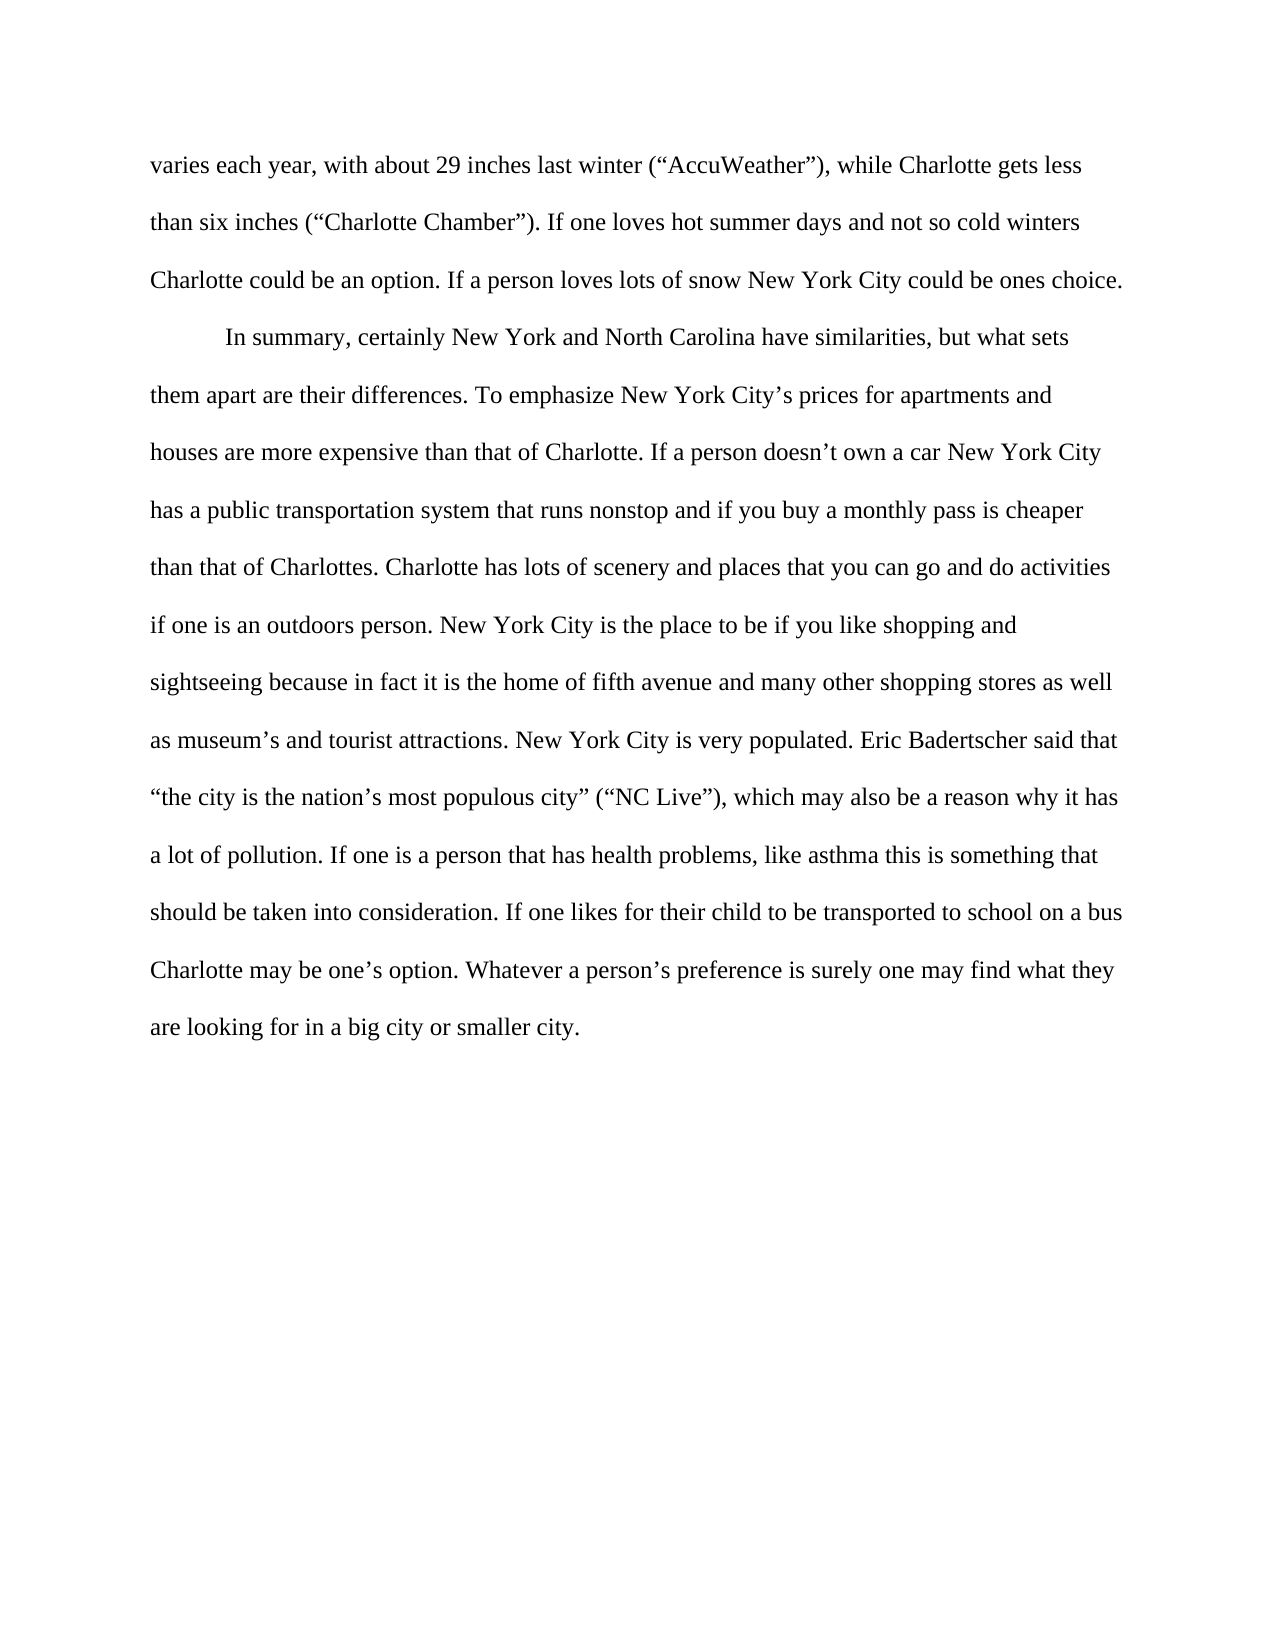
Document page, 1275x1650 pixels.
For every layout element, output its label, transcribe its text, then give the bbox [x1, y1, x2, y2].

text In summary, certainly New York and North Carolina have similarities, but what sets them apart are their differences. To emphasize New York City’s prices for apartments and houses are more expensive than that of Charlotte. If a person doesn’t own a car New York City has a public transportation system that runs nonstop and if you buy a monthly pass is cheaper than that of Charlottes. Charlotte has lots of scenery and places that you can go and do activities if one is an outdoors person. New York City is the place to be if you like shopping and sightseeing because in fact it is the home of fifth avenue and many other shopping stores as well as museum’s and tourist attractions. New York City is very populated. Eric Badertscher said that “the city is the nation’s most populous city” (“NC Live”), which may also be a reason why it has a lot of pollution. If one is a person that has health problems, like asthma this is something that should be taken into consideration. If one likes for their child to be transported to school on a bus Charlotte may be one’s option. Whatever a person’s preference is surely one may find what they are looking for in a big city or smaller city. [150, 322, 1125, 1041]
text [150, 150, 1125, 294]
